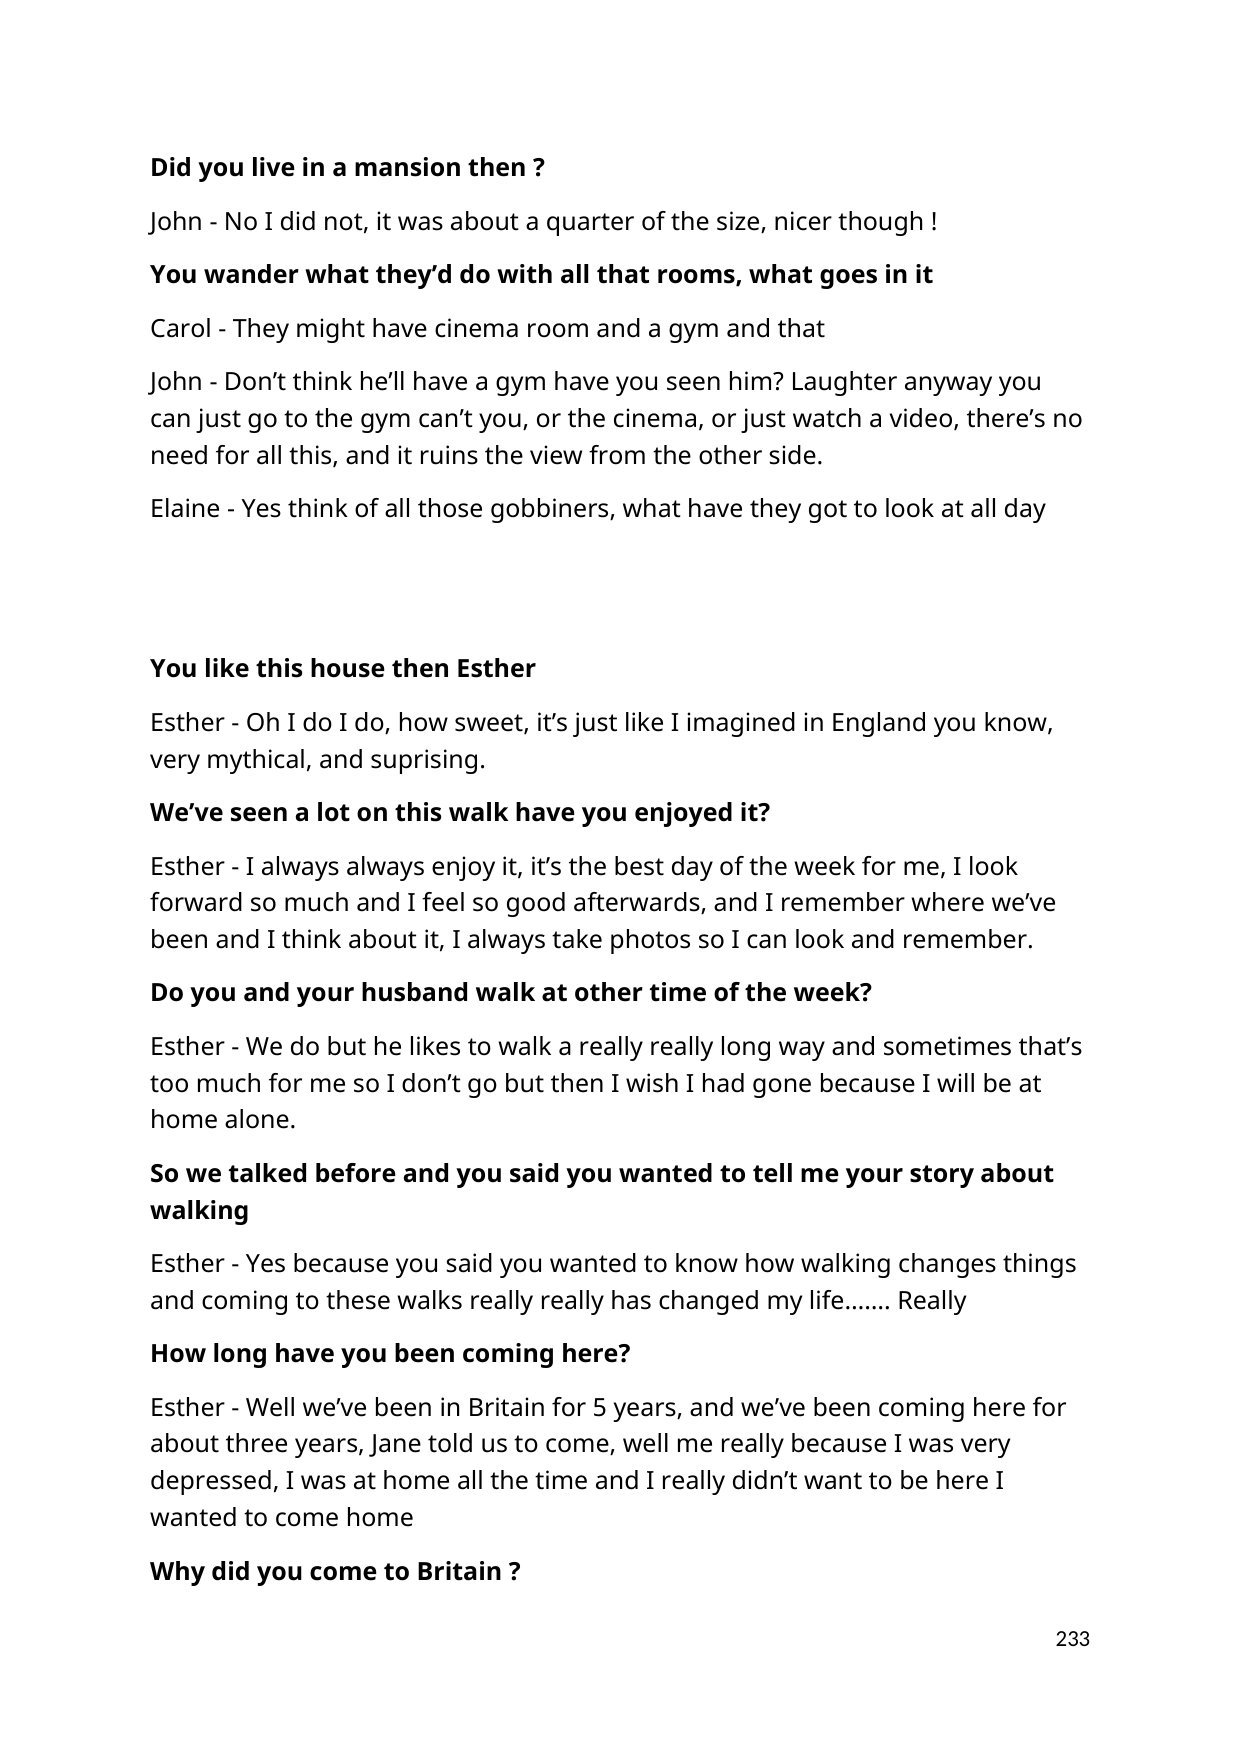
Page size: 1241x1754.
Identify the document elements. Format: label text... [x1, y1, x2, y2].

text You wander what they’d do with all that rooms, what goes in it [150, 257, 1090, 291]
text Carol - They might have cinema room and a gym and that [150, 310, 1090, 344]
text Did you live in a mansion then ? [150, 150, 1090, 184]
text You like this house then Esther [150, 651, 1090, 685]
text Why did you come to Britain ? [150, 1553, 1090, 1587]
text Esther - I always always enjoy it, it’s the best day of the week for me, I look forward so much and I feel so good afterwards, and I remember where we’ve been and I think about it, I always take photos so I can look and remember. [150, 848, 1090, 956]
text So we talked before and you said you wanted to tell me your story about walking [150, 1156, 1090, 1226]
text We’ve seen a lot on this walk have you enjoyed it? [150, 795, 1090, 829]
text Do you and your husband walk at other time of the week? [150, 975, 1090, 1009]
text Esther - Yes because you said you wanted to know how walking changes things and coming to these walks really really has changed my life……. Really [150, 1246, 1090, 1317]
text Esther - Oh I do I do, how sweet, it’s just like I imagined in England you know, very mythical, and suprising. [150, 704, 1090, 775]
text John - No I did not, it was about a quarter of the size, nicer though ! [150, 203, 1090, 237]
text Esther - We do but he likes to walk a really really long way and sometimes that’s too much for me so I don’t go but then I wish I had gone because I will be at home alone. [150, 1028, 1090, 1136]
text Elaine - Yes think of all those gobbiners, what have they got to look at all day [150, 491, 1090, 525]
text John - Don’t think he’ll have a gym have you seen him? Laughter anyway you can just go to the gym can’t you, or the cinema, or just watch a video, there’s no need for all this, and it ruins the view from the other side. [150, 364, 1090, 471]
text Esther - Well we’ve been in Britain for 5 years, and we’ve been coming here for about three years, Jane told us to come, well me really because I was very depressed, I was at home all the time and I really didn’t want to be here I wanted to come home [150, 1389, 1090, 1534]
text How long have you been coming here? [150, 1336, 1090, 1370]
